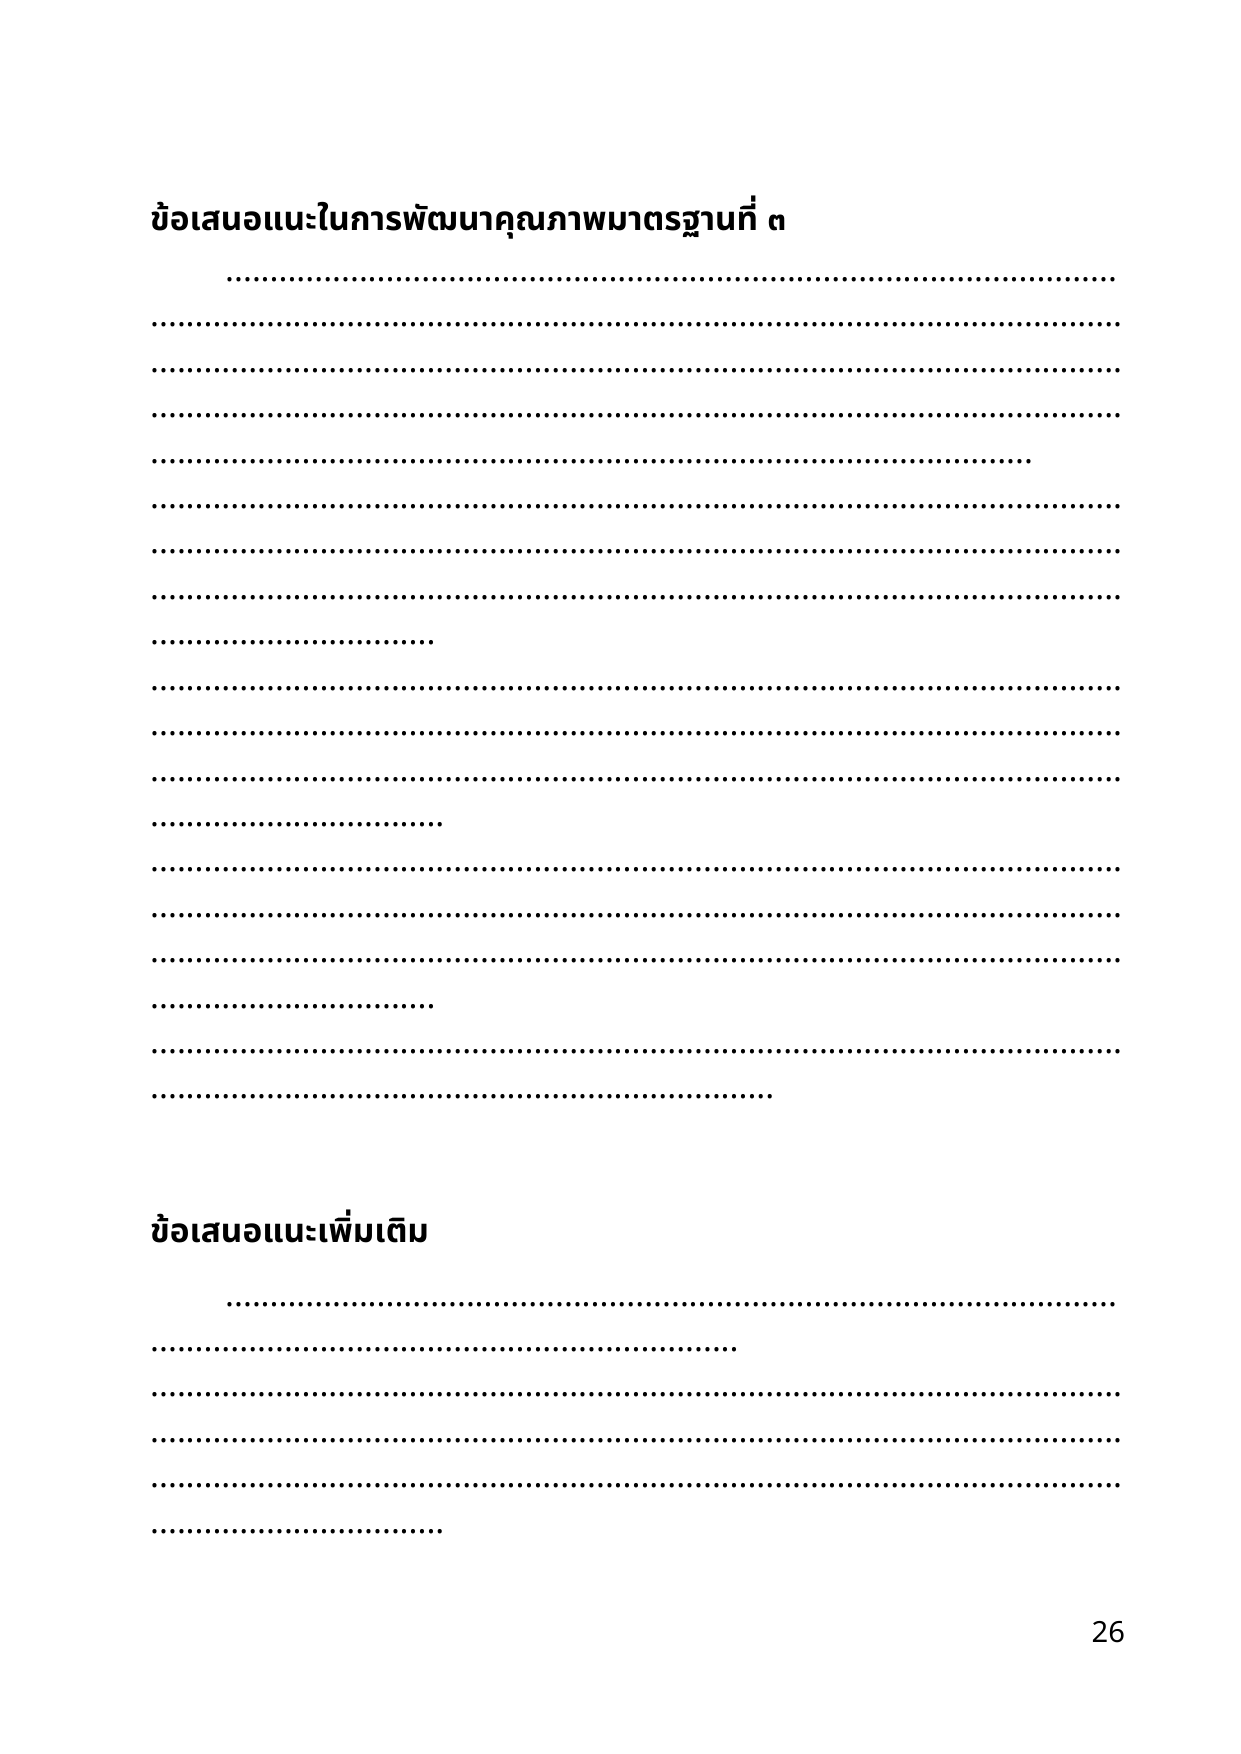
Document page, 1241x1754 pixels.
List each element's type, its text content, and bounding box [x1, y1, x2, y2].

text .............................................................................................................................................................................................................................................................................................................................................................................................................................................................................................................................................. [150, 246, 1125, 473]
text ................................................................................................................................................................................... [150, 1018, 1125, 1109]
text ....................................................................................................................................................................................................................................................................................................................................................................... [150, 836, 1125, 1018]
text ข้อเสนอแนะในการพัฒนาคุณภาพมาตรฐานที่ ๓ [150, 195, 1125, 246]
text ....................................................................................................................................................................................................................................................................................................................................................................... [150, 473, 1125, 654]
text ...................................................................................................................................................................... [150, 1270, 1125, 1361]
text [150, 1361, 1125, 1543]
text ข้อเสนอแนะเพิ่มเติม [150, 1207, 1125, 1258]
